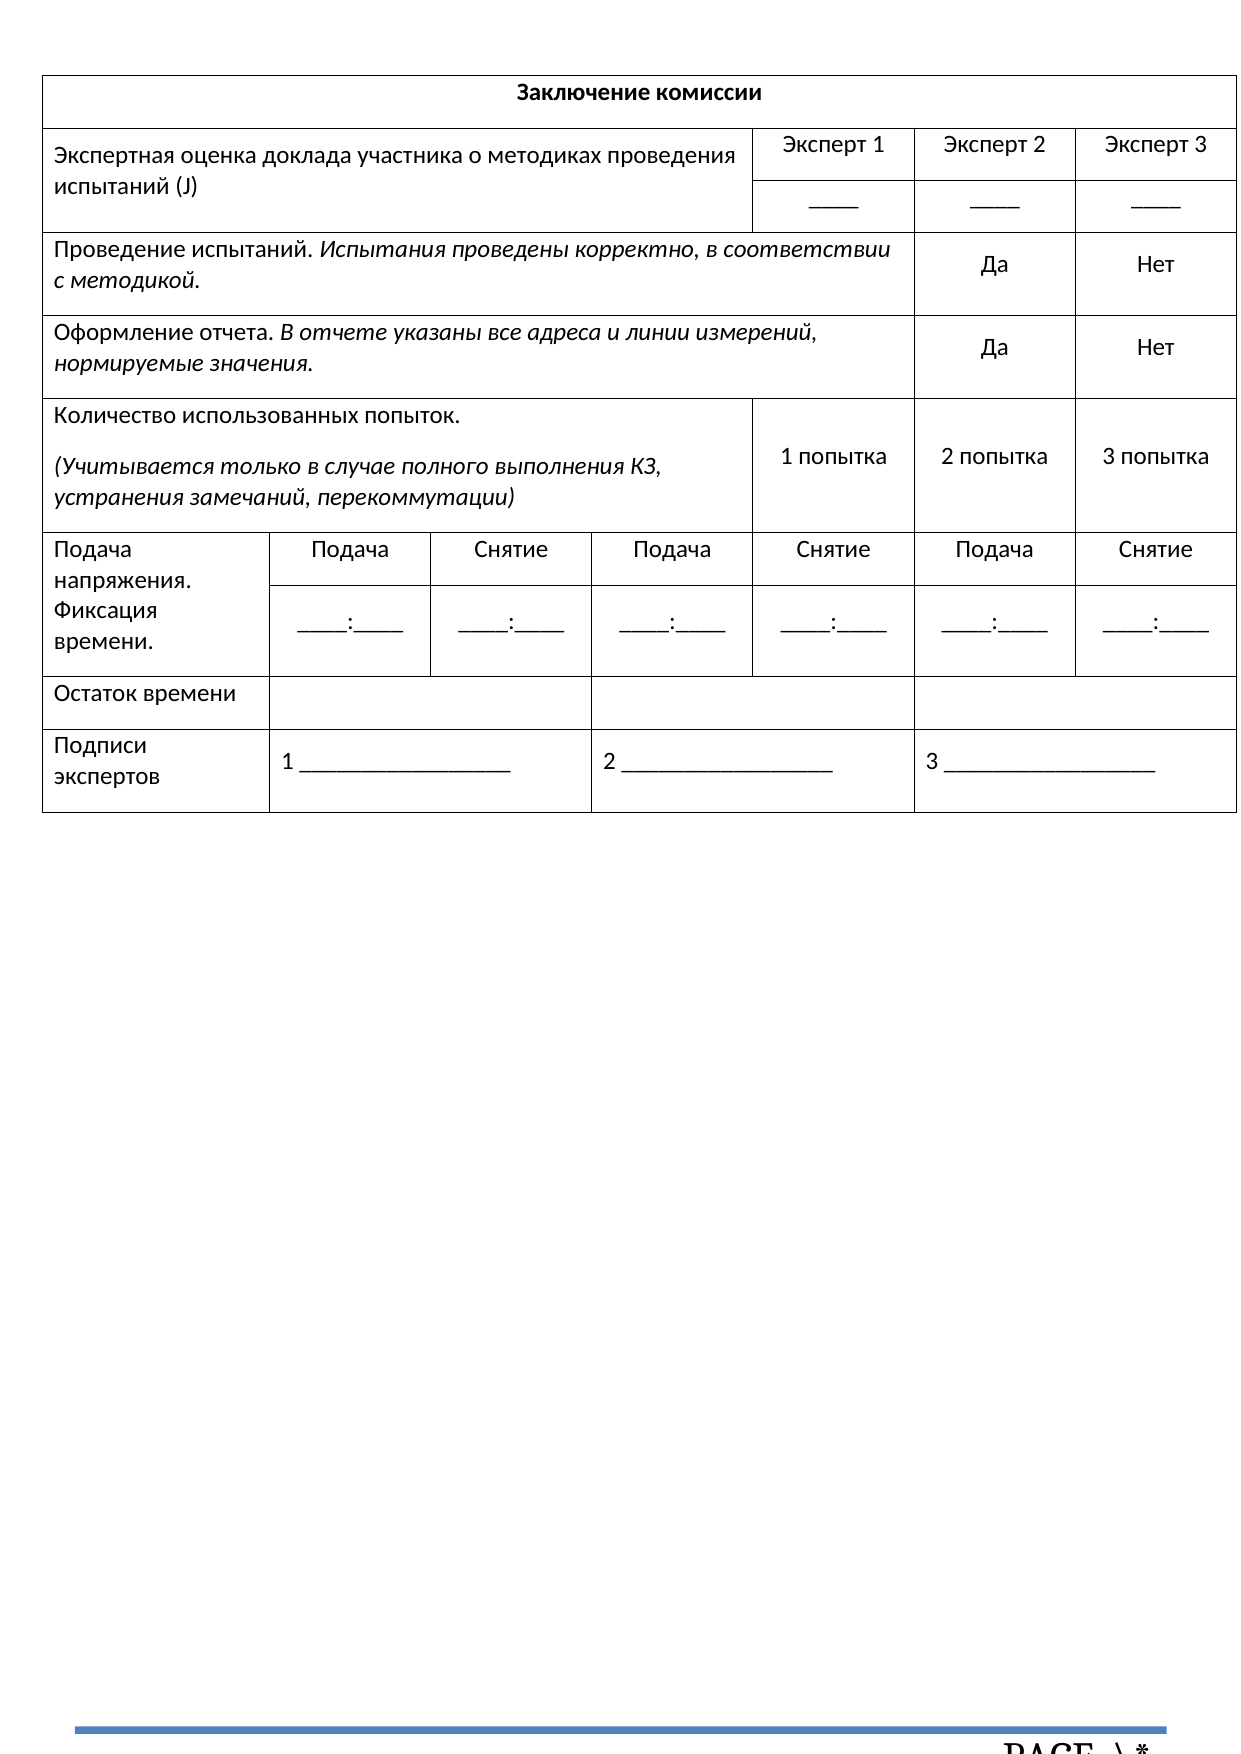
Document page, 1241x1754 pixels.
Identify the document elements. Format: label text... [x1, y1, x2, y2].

table_cell Остаток времени [43, 677, 269, 729]
table_cell Снятие [431, 533, 591, 585]
table_cell ____:____ [915, 586, 1075, 676]
table_cell 3 попытка [1076, 399, 1236, 532]
table_cell ____:____ [592, 586, 752, 676]
table_cell 1 попытка [753, 399, 914, 532]
table_cell Проведение испытаний. Испытания проведены корректно, в соответствии с методикой. [43, 233, 914, 315]
table_cell 2 _________________ [592, 730, 914, 812]
table_cell Подача напряжения. Фиксация времени. [43, 533, 269, 676]
table_cell Подача [592, 533, 752, 585]
table_cell ____:____ [431, 586, 591, 676]
table_cell 1 _________________ [270, 730, 591, 812]
table_cell Эксперт 1 [753, 129, 914, 180]
table_cell Снятие [1076, 533, 1236, 585]
table_cell ____:____ [1076, 586, 1236, 676]
table_cell [592, 677, 914, 729]
table_cell 2 попытка [915, 399, 1075, 532]
table_header Заключение комиссии [43, 76, 1236, 127]
table_cell ____ [753, 181, 914, 232]
table_cell Экспертная оценка доклада участника о методиках проведения испытаний (J) [43, 129, 752, 232]
table_cell ____ [1076, 181, 1236, 232]
table_cell Нет [1076, 233, 1236, 315]
table_cell Да [915, 233, 1075, 315]
table_cell [270, 677, 591, 729]
table_cell Нет [1076, 316, 1236, 398]
table_cell Подача [915, 533, 1075, 585]
table_cell Снятие [753, 533, 914, 585]
table_cell ____:____ [270, 586, 430, 676]
table_cell Оформление отчета. В отчете указаны все адреса и линии измерений, нормируемые значения. [43, 316, 914, 398]
table_cell ____:____ [753, 586, 914, 676]
table_cell Эксперт 2 [915, 129, 1075, 180]
table_cell 3 _________________ [915, 730, 1236, 812]
table_cell [915, 677, 1236, 729]
table_cell Подача [270, 533, 430, 585]
table_cell ____ [915, 181, 1075, 232]
table_cell Подписи экспертов [43, 730, 269, 812]
table_cell Количество использованных попыток. (Учитывается только в случае полного выполнения КЗ, устранения замечаний, перекоммутации) [43, 399, 752, 532]
table_cell Да [915, 316, 1075, 398]
table_cell Эксперт 3 [1076, 129, 1236, 180]
